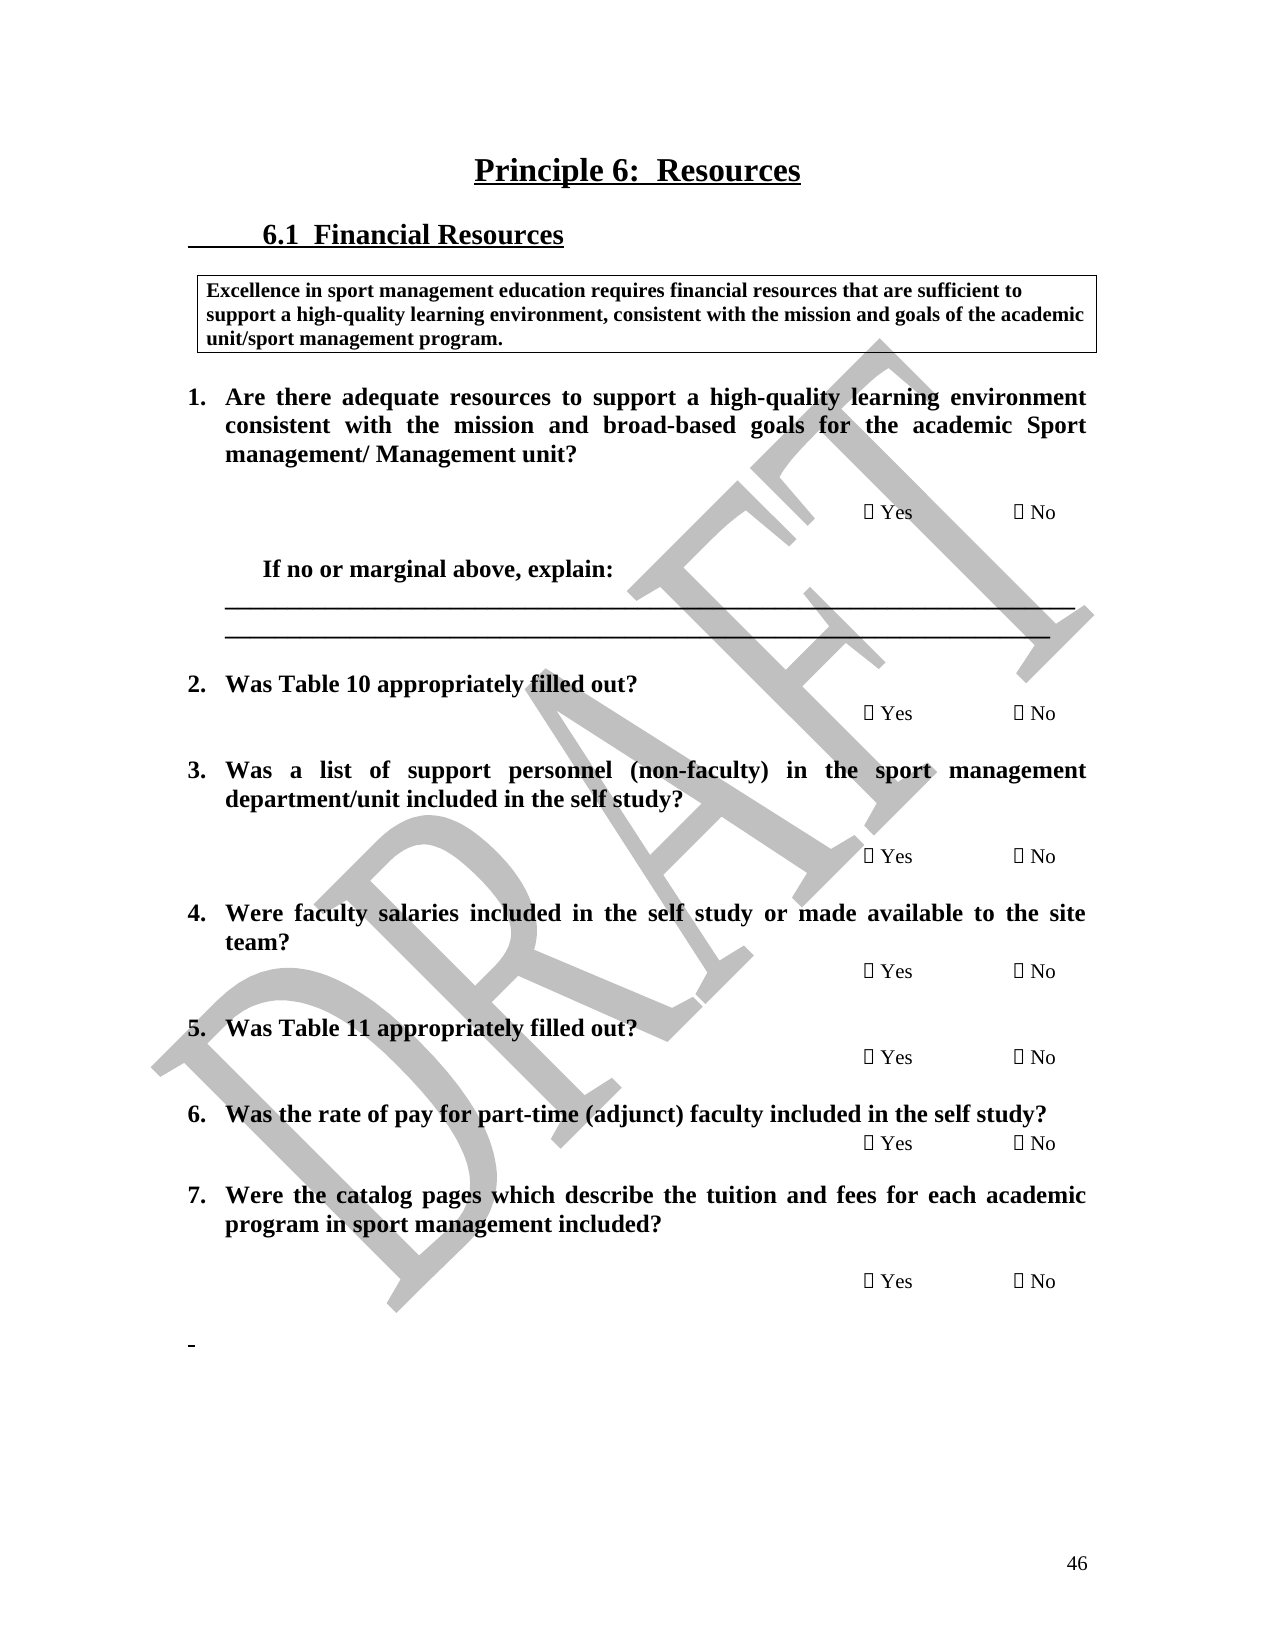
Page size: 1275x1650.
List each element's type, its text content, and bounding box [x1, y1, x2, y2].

list Was Table 10 appropriately filled out? [187, 669, 1087, 698]
subtitle 6.1 Financial Resources [187, 217, 1087, 251]
text  Yes  No [225, 1267, 1087, 1295]
text  Yes  No [225, 698, 1087, 726]
list Was Table 11 appropriately filled out? [187, 1013, 1087, 1042]
text Principle 6: Resources [187, 150, 1087, 188]
list Were the catalog pages which describe the tuition and fees for each academic program in sport management included? [187, 1180, 1087, 1267]
text  Yes  No [225, 841, 1087, 870]
text  Yes  No [225, 956, 1087, 984]
text  Yes  No [225, 1128, 1087, 1156]
text  Yes  No [225, 1042, 1087, 1070]
list Was a list of support personnel (non-faculty) in the sport management department/unit included in the self study? [187, 755, 1087, 841]
text  Yes  No [225, 497, 1087, 525]
list Are there adequate resources to support a high-quality learning environment consistent with the mission and broad-based goals for the academic Sport management/ Management unit? [187, 382, 1087, 497]
list Were faculty salaries included in the self study or made available to the site team? [187, 898, 1087, 956]
list Was the rate of pay for part-time (adjunct) faculty included in the self study? [187, 1099, 1087, 1128]
text If no or marginal above, explain: ____________________________________________________________________ [225, 554, 1087, 612]
text Excellence in sport management education requires financial resources that are sufficient to support a high-quality learning environment, consistent with the mission and goals of the academic unit/sport management program. [198, 276, 1096, 352]
text __________________________________________________________________ [225, 612, 1087, 640]
